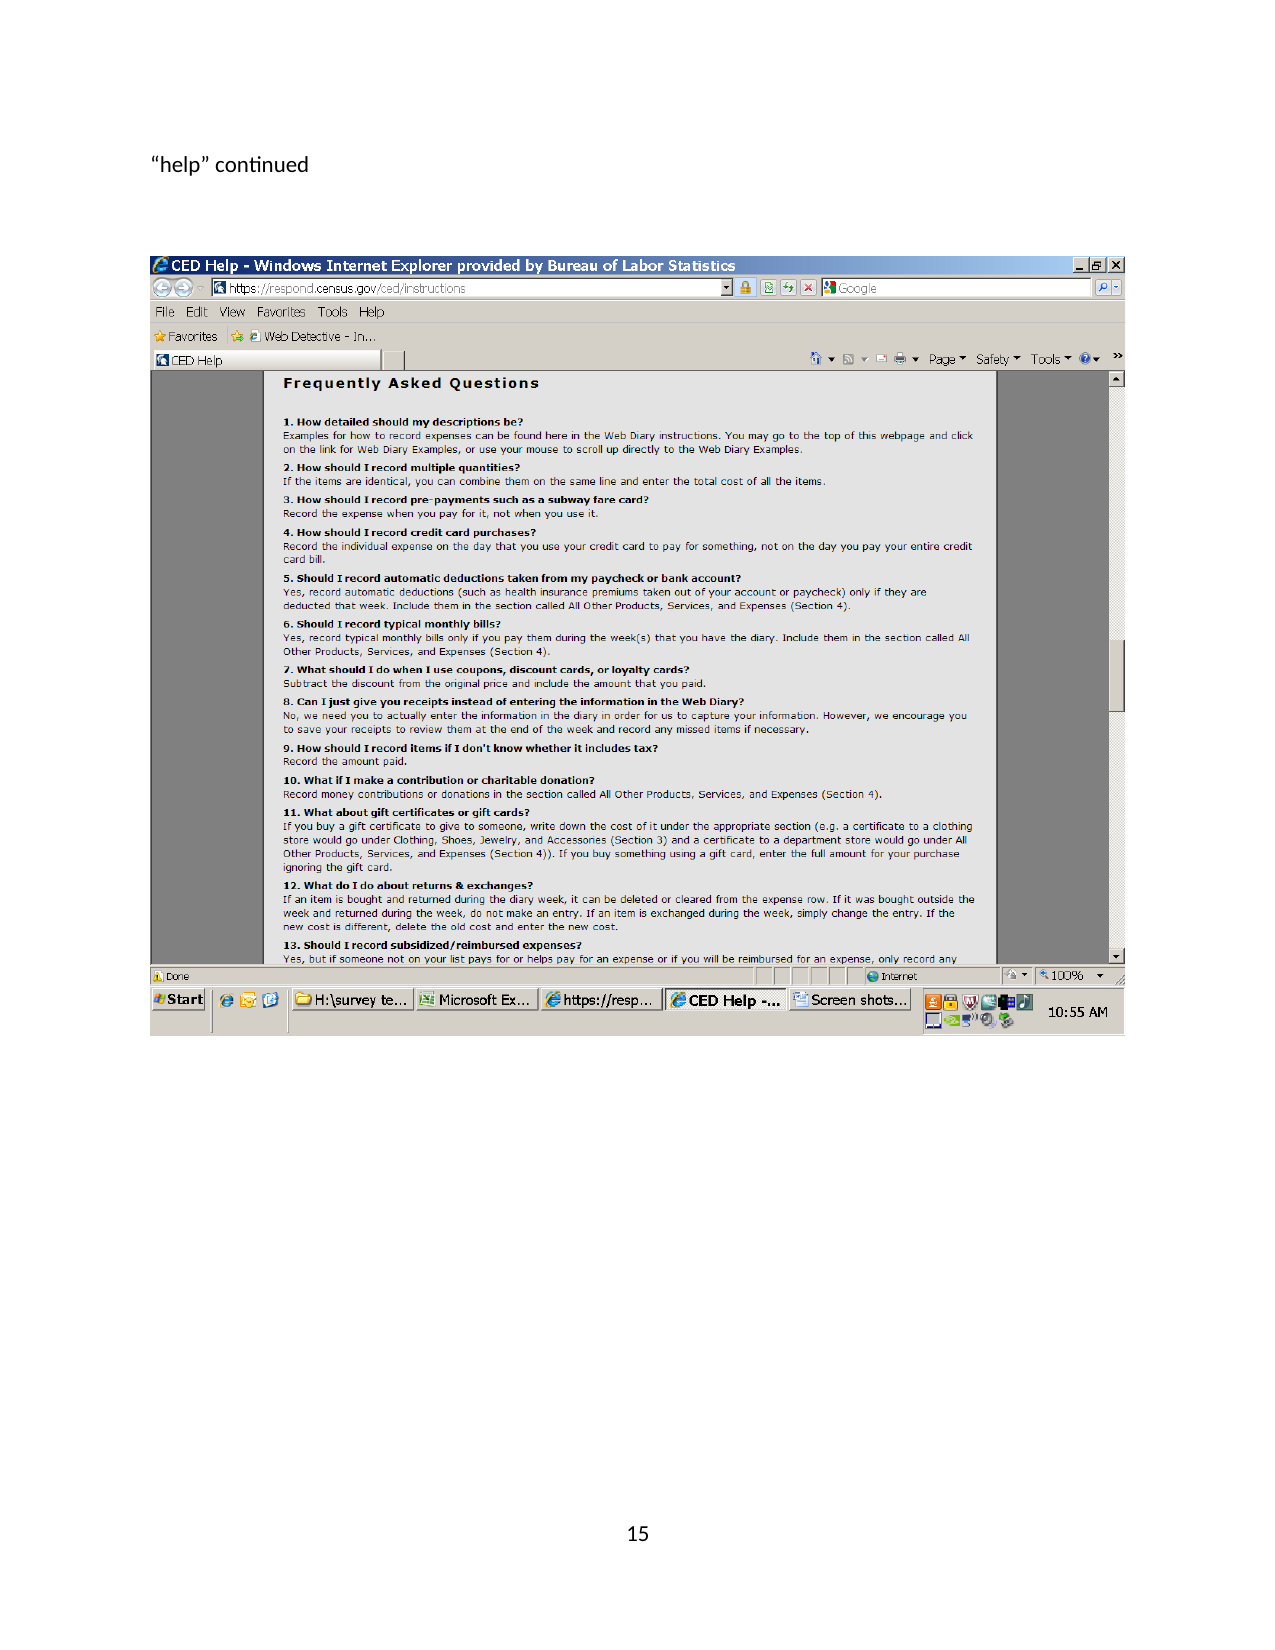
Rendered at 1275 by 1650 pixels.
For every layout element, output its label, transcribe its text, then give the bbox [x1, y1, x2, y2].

text “help” continued [150, 150, 1125, 178]
picture [150, 256, 1125, 1036]
